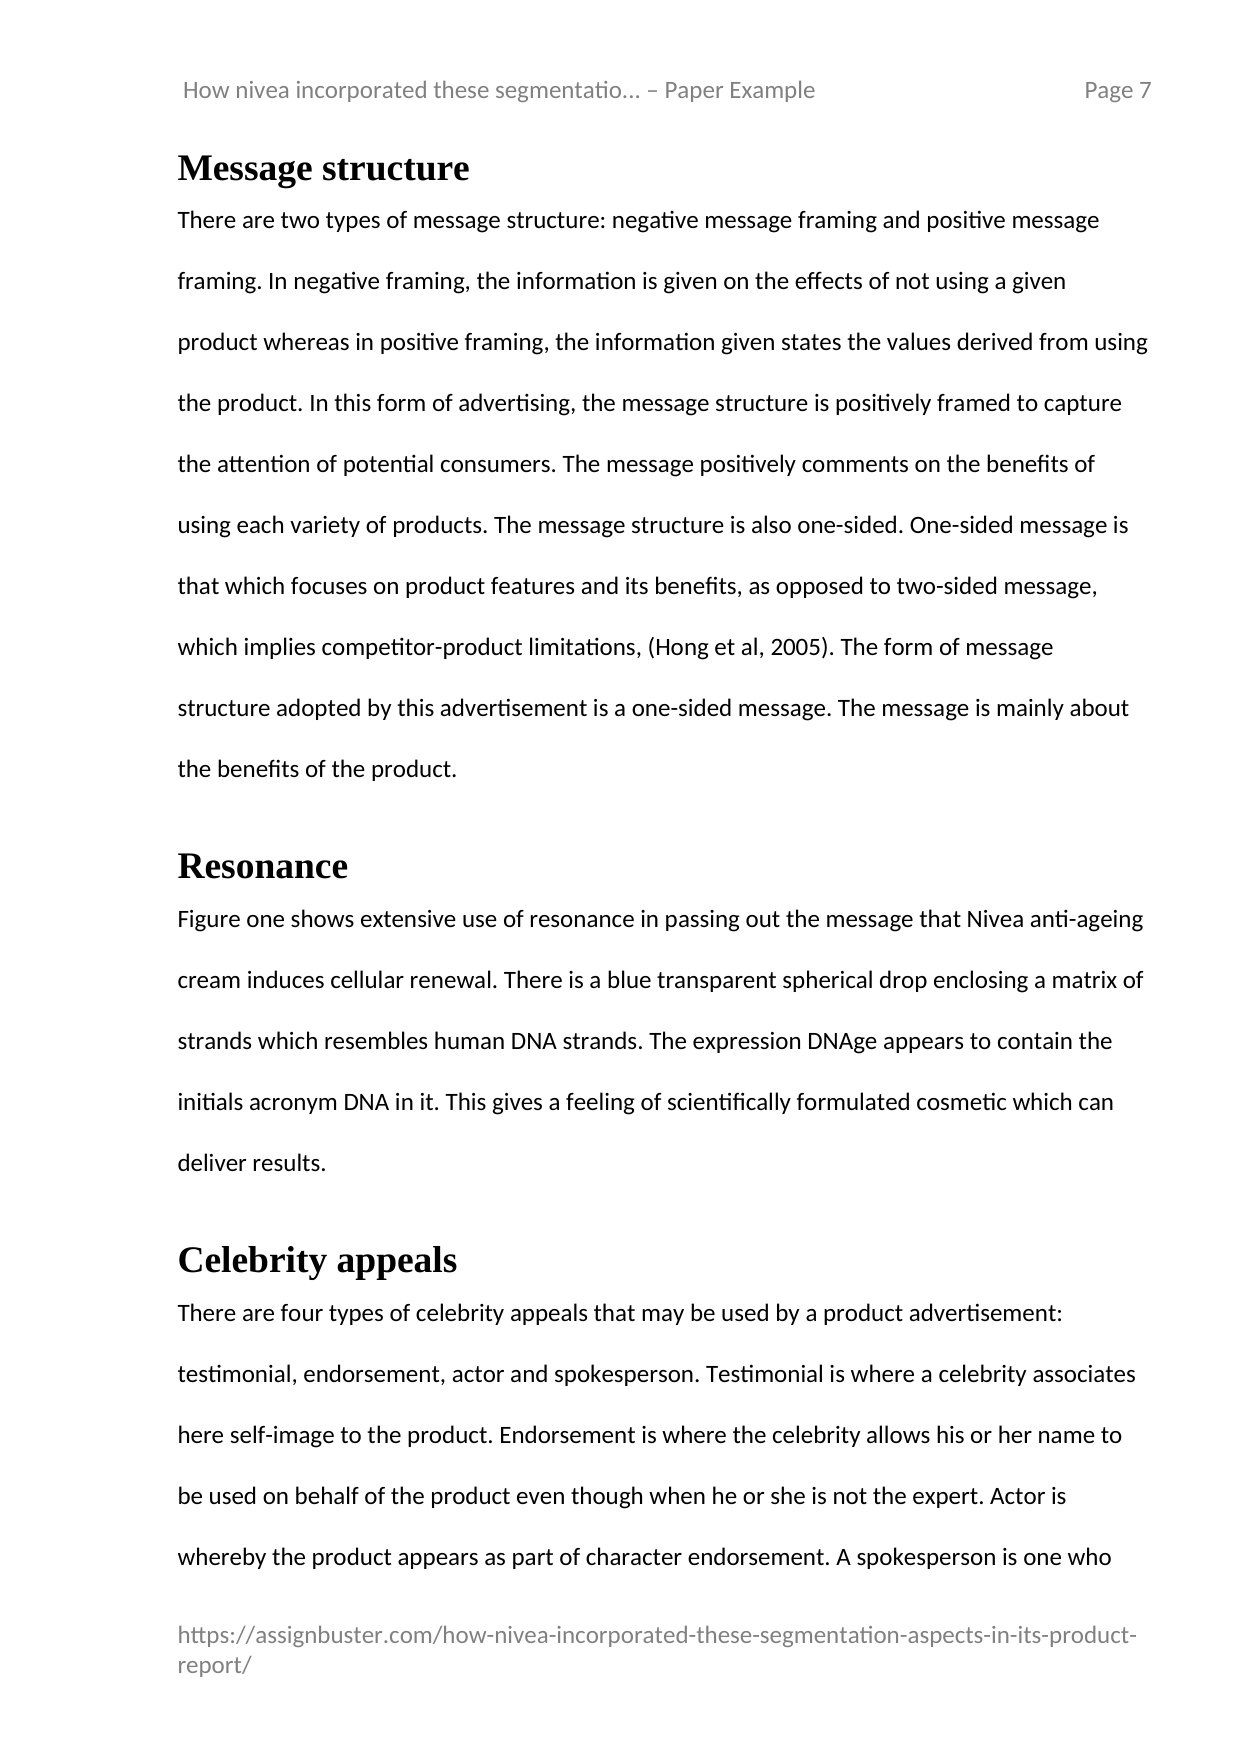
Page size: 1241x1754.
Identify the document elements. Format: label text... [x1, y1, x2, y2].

text Figure one shows extensive use of resonance in passing out the message that Nivea anti-ageing cream induces cellular renewal. There is a blue transparent spherical drop enclosing a matrix of strands which resembles human DNA strands. The expression DNAge appears to contain the initials acronym DNA in it. This gives a feeling of scientifically formulated cosmetic which can deliver results. [177, 903, 1152, 1178]
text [177, 1297, 1152, 1571]
subtitle Celebrity appeals [177, 1238, 1152, 1281]
subtitle Message structure [177, 145, 1152, 188]
text There are two types of message structure: negative message framing and positive message framing. In negative framing, the information is given on the effects of not using a given product whereas in positive framing, the information given states the values derived from using the product. In this form of advertising, the message structure is positively framed to capture the attention of potential consumers. The message positively comments on the benefits of using each variety of products. The message structure is also one-sided. One-sided message is that which focuses on product features and its benefits, as opposed to two-sided message, which implies competitor-product limitations, (Hong et al, 2005). The form of message structure adopted by this advertisement is a one-sided message. The message is mainly about the benefits of the product. [177, 204, 1152, 784]
subtitle Resonance [177, 844, 1152, 887]
